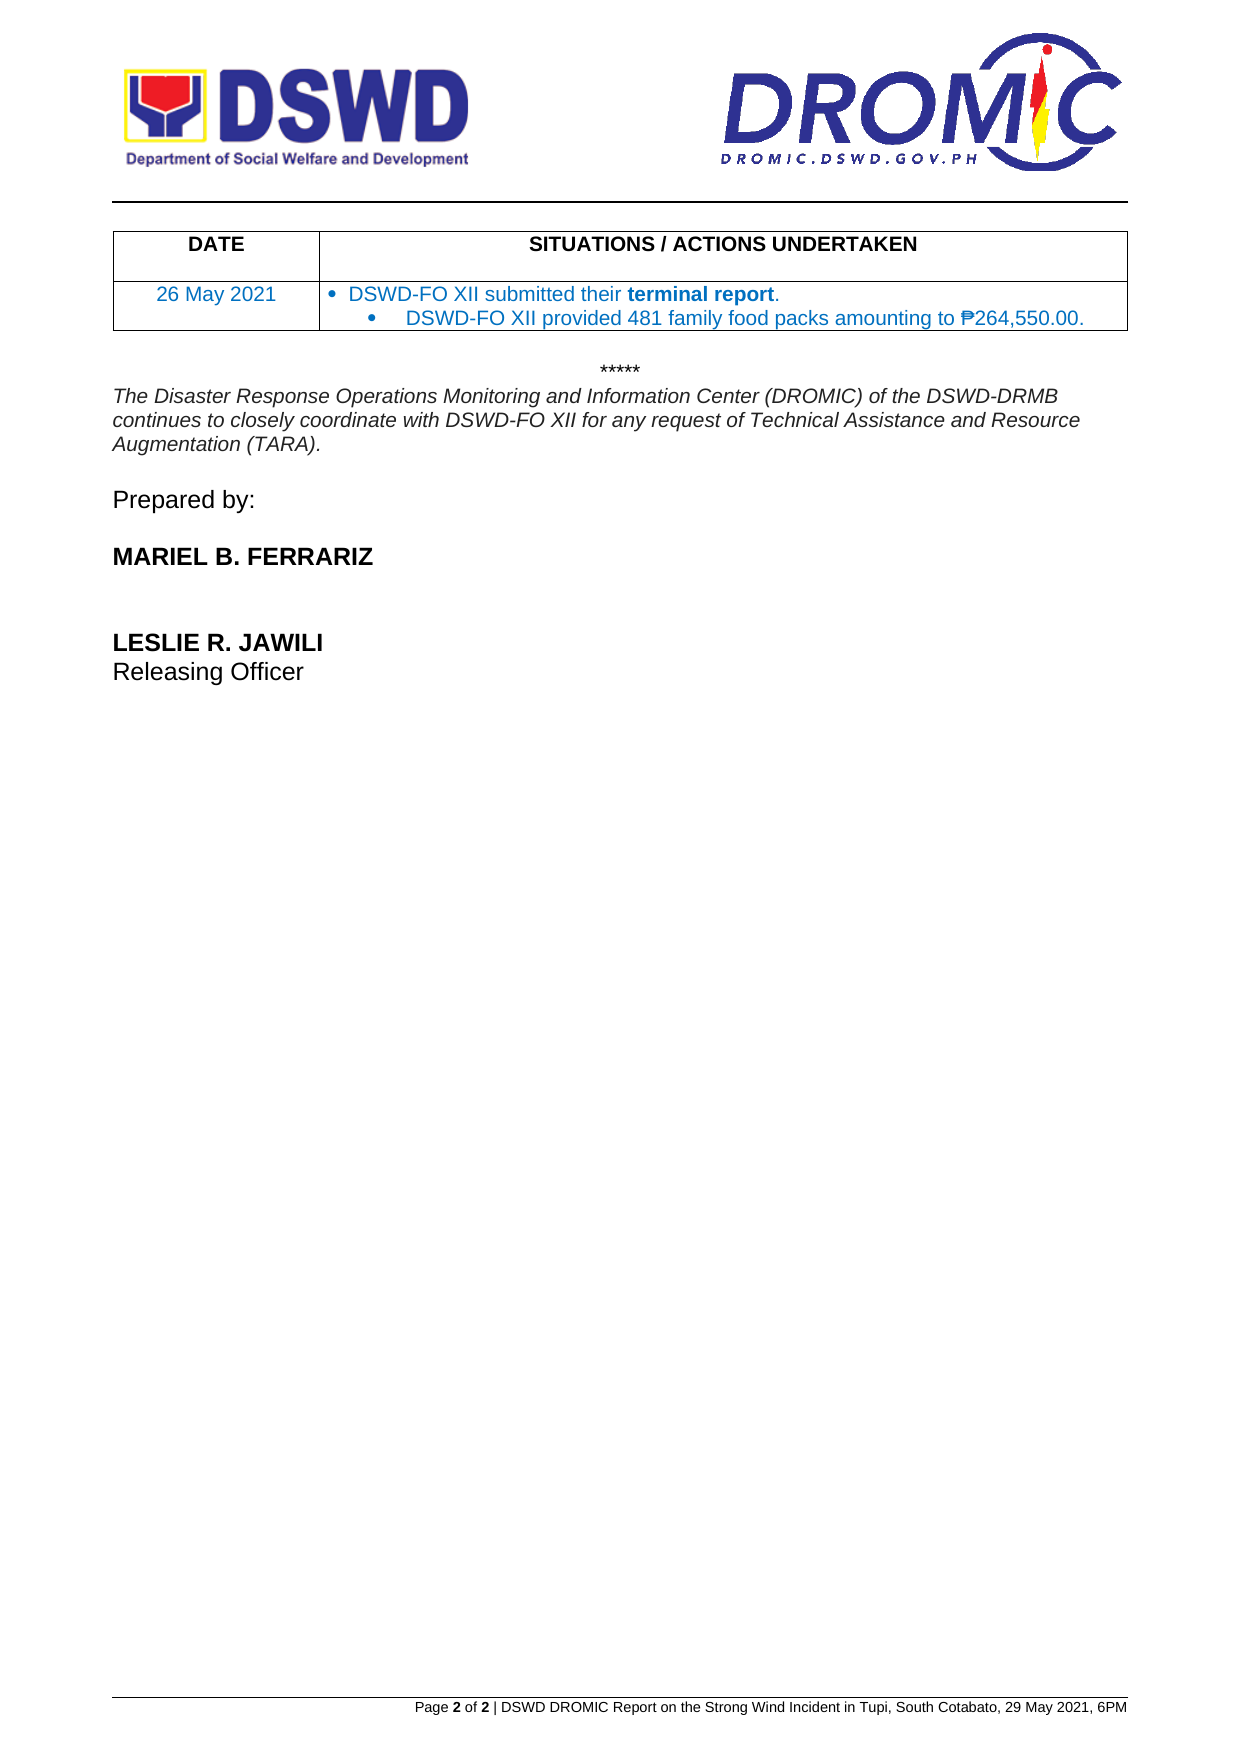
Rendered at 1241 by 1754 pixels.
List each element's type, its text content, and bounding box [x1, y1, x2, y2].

table_cell 26 May 2021 [114, 282, 319, 330]
text Releasing Officer [112, 657, 1128, 686]
picture [713, 32, 1127, 171]
text LESLIE R. JAWILI [112, 628, 1128, 657]
text Prepared by: [112, 485, 1128, 513]
table_header DATE [114, 232, 319, 281]
text The Disaster Response Operations Monitoring and Information Center (DROMIC) of the DSWD-DRMB continues to closely coordinate with DSWD-FO XII for any request of Technical Assistance and Resource Augmentation (TARA). [322, 384, 1128, 456]
text MARIEL B. FERRARIZ [112, 542, 1128, 571]
text ***** [112, 360, 1128, 384]
table_cell DSWD-FO XII submitted their terminal report. DSWD-FO XII provided 481 family food packs amounting to ₱264,550.00. [320, 282, 1127, 330]
table_header SITUATIONS / ACTIONS UNDERTAKEN [320, 232, 1127, 281]
picture [112, 65, 481, 172]
